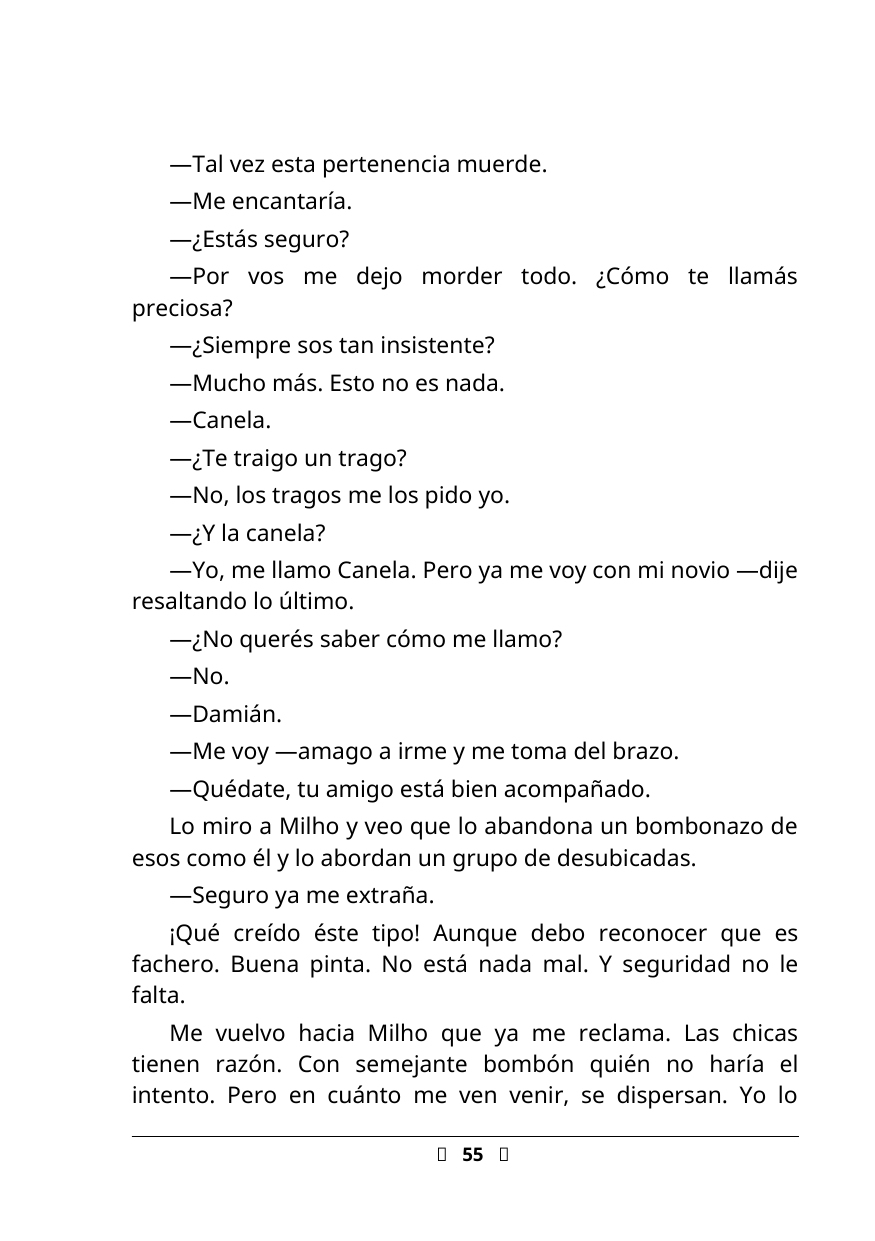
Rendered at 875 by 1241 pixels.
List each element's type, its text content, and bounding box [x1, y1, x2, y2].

text —Quédate, tu amigo está bien acompañado. [132, 773, 799, 804]
text —Yo, me llamo Canela. Pero ya me voy con mi novio —dije resaltando lo último. [132, 554, 799, 616]
text Lo miro a Milho y veo que lo abandona un bombonazo de esos como él y lo abordan un grupo de desubicadas. [132, 810, 799, 873]
text —¿Siempre sos tan insistente? [132, 329, 799, 360]
text —Me encantaría. [132, 185, 799, 216]
text —Me voy —amago a irme y me toma del brazo. [132, 735, 799, 766]
text —Seguro ya me extraña. [132, 879, 799, 910]
text —¿Estás seguro? [132, 223, 799, 254]
text —Canela. [132, 404, 799, 435]
text —No. [132, 660, 799, 691]
text —No, los tragos me los pido yo. [132, 479, 799, 510]
text ¡Qué creído éste tipo! Aunque debo reconocer que es fachero. Buena pinta. No está nada mal. Y seguridad no le falta. [132, 916, 799, 1010]
text —Mucho más. Esto no es nada. [132, 366, 799, 398]
text —¿No querés saber cómo me llamo? [132, 623, 799, 654]
text —¿Te traigo un trago? [132, 441, 799, 473]
text —Tal vez esta pertenencia muerde. [132, 148, 799, 179]
text —Por vos me dejo morder todo. ¿Cómo te llamás preciosa? [132, 260, 799, 323]
text —¿Y la canela? [132, 516, 799, 548]
text —Damián. [132, 698, 799, 729]
